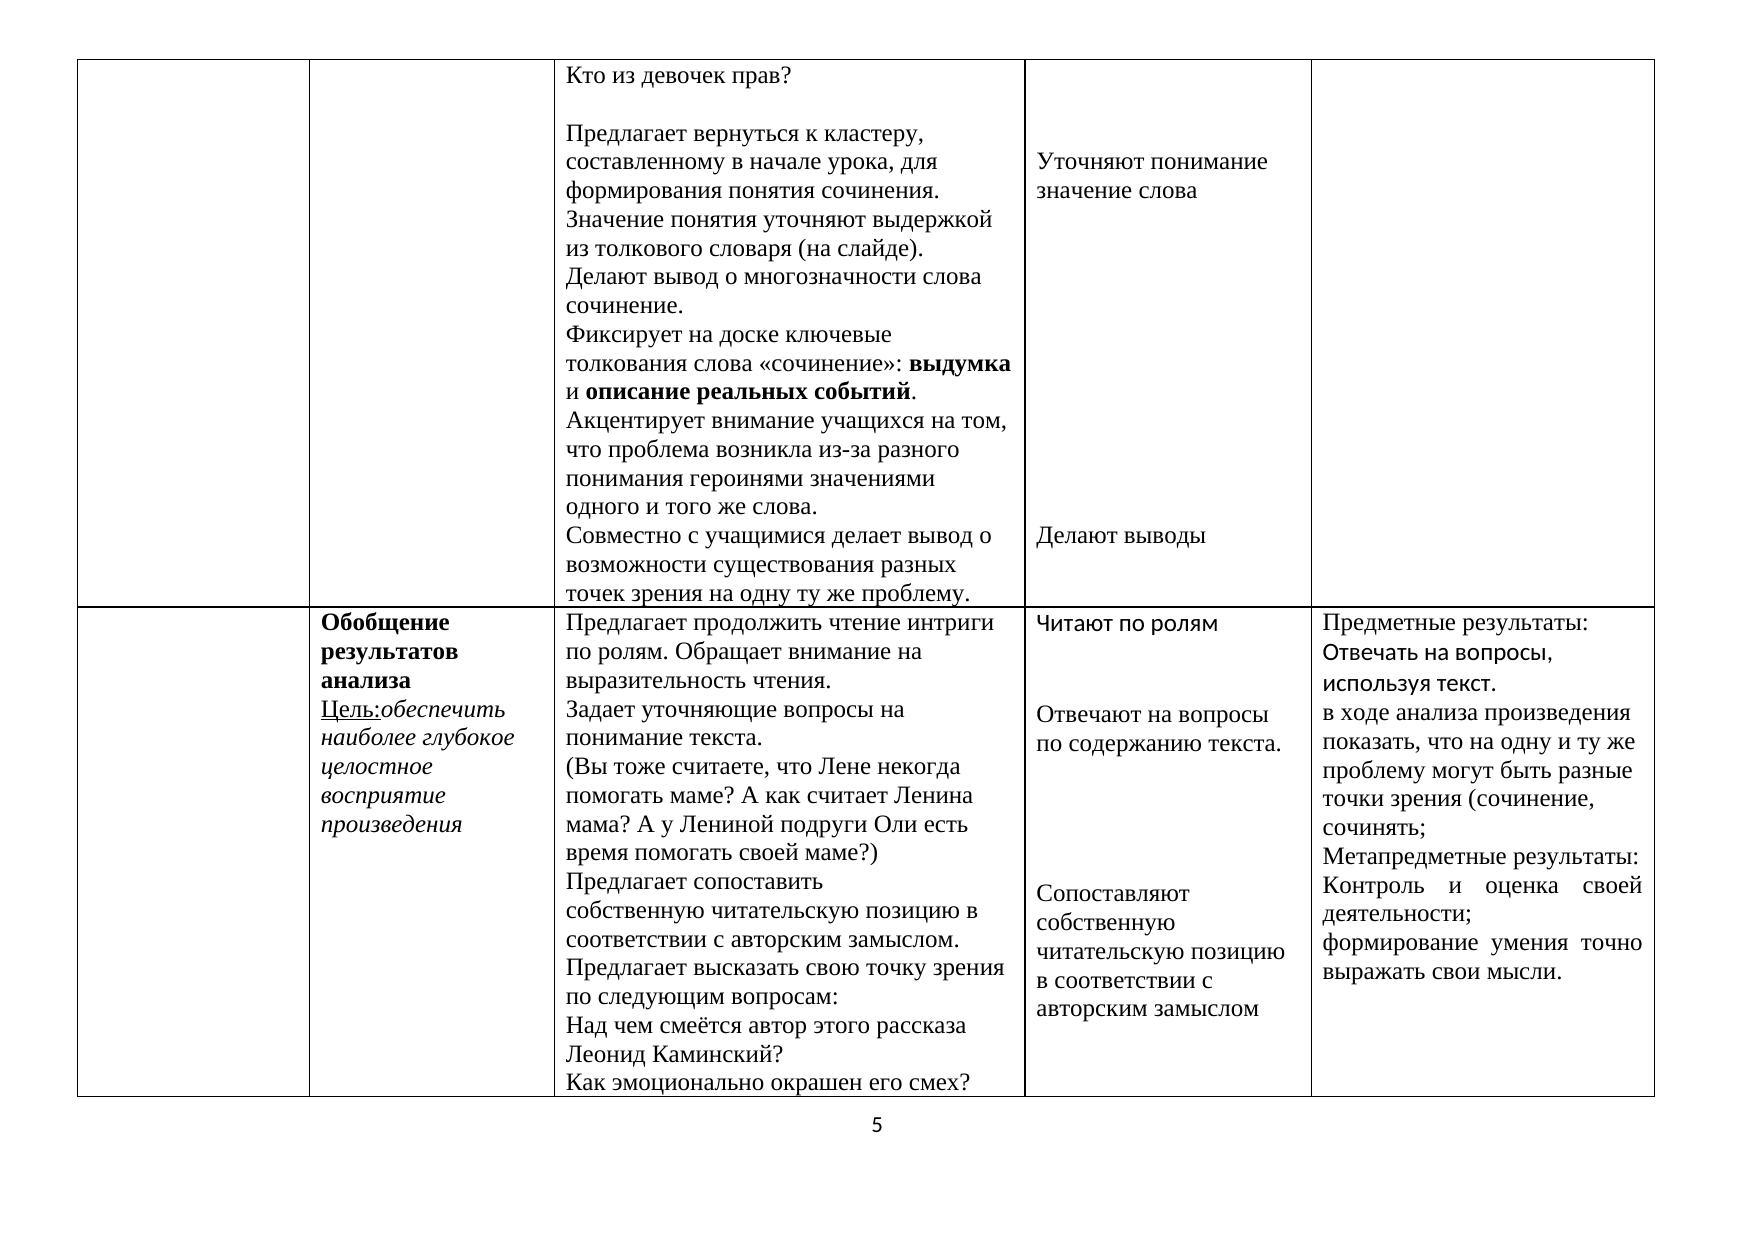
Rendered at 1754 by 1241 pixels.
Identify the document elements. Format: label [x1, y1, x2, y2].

table_cell [78, 60, 309, 606]
table_cell [310, 60, 554, 606]
table_cell [1026, 608, 1311, 1096]
table_cell [555, 608, 1024, 1096]
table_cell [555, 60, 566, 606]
table_cell [1026, 60, 1311, 606]
table_cell [1312, 608, 1654, 1096]
table_cell [78, 608, 309, 1096]
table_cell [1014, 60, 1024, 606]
table_cell [310, 608, 554, 1096]
table_cell [1312, 60, 1654, 606]
